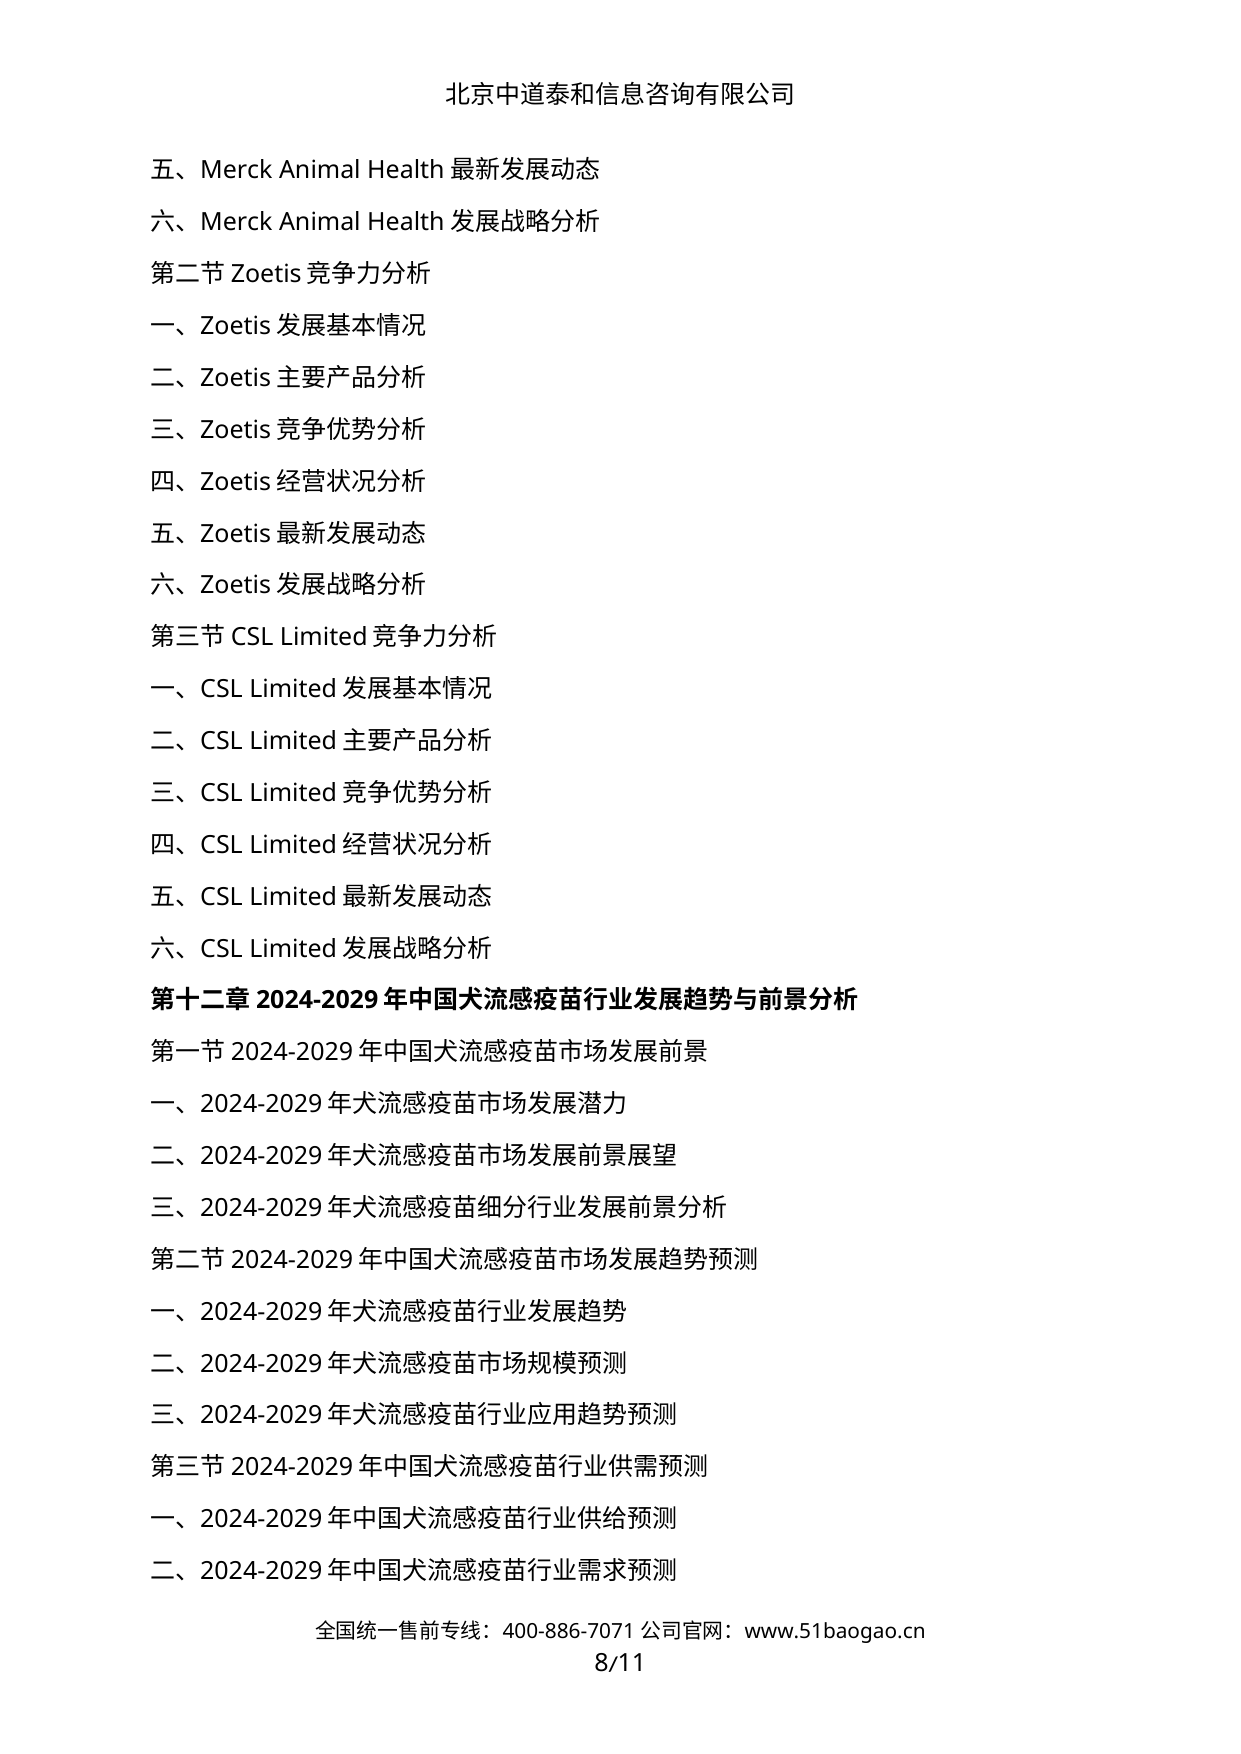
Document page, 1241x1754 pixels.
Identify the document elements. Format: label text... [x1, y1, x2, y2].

text 三、2024-2029年犬流感疫苗细分行业发展前景分析 [150, 1187, 1090, 1224]
text 四、Zoetis经营状况分析 [150, 461, 1090, 497]
text 一、2024-2029年犬流感疫苗市场发展潜力 [150, 1084, 1090, 1120]
text 六、CSL Limited发展战略分析 [150, 928, 1090, 964]
text 六、Merck Animal Health发展战略分析 [150, 202, 1090, 238]
text 第二节 Zoetis竞争力分析 [150, 254, 1090, 290]
text 二、2024-2029年犬流感疫苗市场规模预测 [150, 1343, 1090, 1379]
text 三、Zoetis竞争优势分析 [150, 409, 1090, 446]
text 四、CSL Limited经营状况分析 [150, 824, 1090, 861]
text 第三节 2024-2029年中国犬流感疫苗行业供需预测 [150, 1447, 1090, 1483]
text 一、2024-2029年中国犬流感疫苗行业供给预测 [150, 1499, 1090, 1535]
text 五、CSL Limited最新发展动态 [150, 876, 1090, 912]
text 一、Zoetis发展基本情况 [150, 306, 1090, 342]
text 三、CSL Limited竞争优势分析 [150, 772, 1090, 809]
text 第二节 2024-2029年中国犬流感疫苗市场发展趋势预测 [150, 1239, 1090, 1276]
text 五、Merck Animal Health最新发展动态 [150, 150, 1090, 186]
text 一、CSL Limited发展基本情况 [150, 669, 1090, 705]
text 五、Zoetis最新发展动态 [150, 513, 1090, 549]
text 第三节 CSL Limited竞争力分析 [150, 617, 1090, 653]
text 三、2024-2029年犬流感疫苗行业应用趋势预测 [150, 1395, 1090, 1431]
text 第一节 2024-2029年中国犬流感疫苗市场发展前景 [150, 1032, 1090, 1068]
text 二、Zoetis主要产品分析 [150, 357, 1090, 394]
text 一、2024-2029年犬流感疫苗行业发展趋势 [150, 1291, 1090, 1327]
text 第十二章 2024-2029年中国犬流感疫苗行业发展趋势与前景分析 [150, 980, 1090, 1016]
text 二、2024-2029年中国犬流感疫苗行业需求预测 [150, 1551, 1090, 1587]
text 六、Zoetis发展战略分析 [150, 565, 1090, 601]
text 二、CSL Limited主要产品分析 [150, 721, 1090, 757]
text 二、2024-2029年犬流感疫苗市场发展前景展望 [150, 1136, 1090, 1172]
